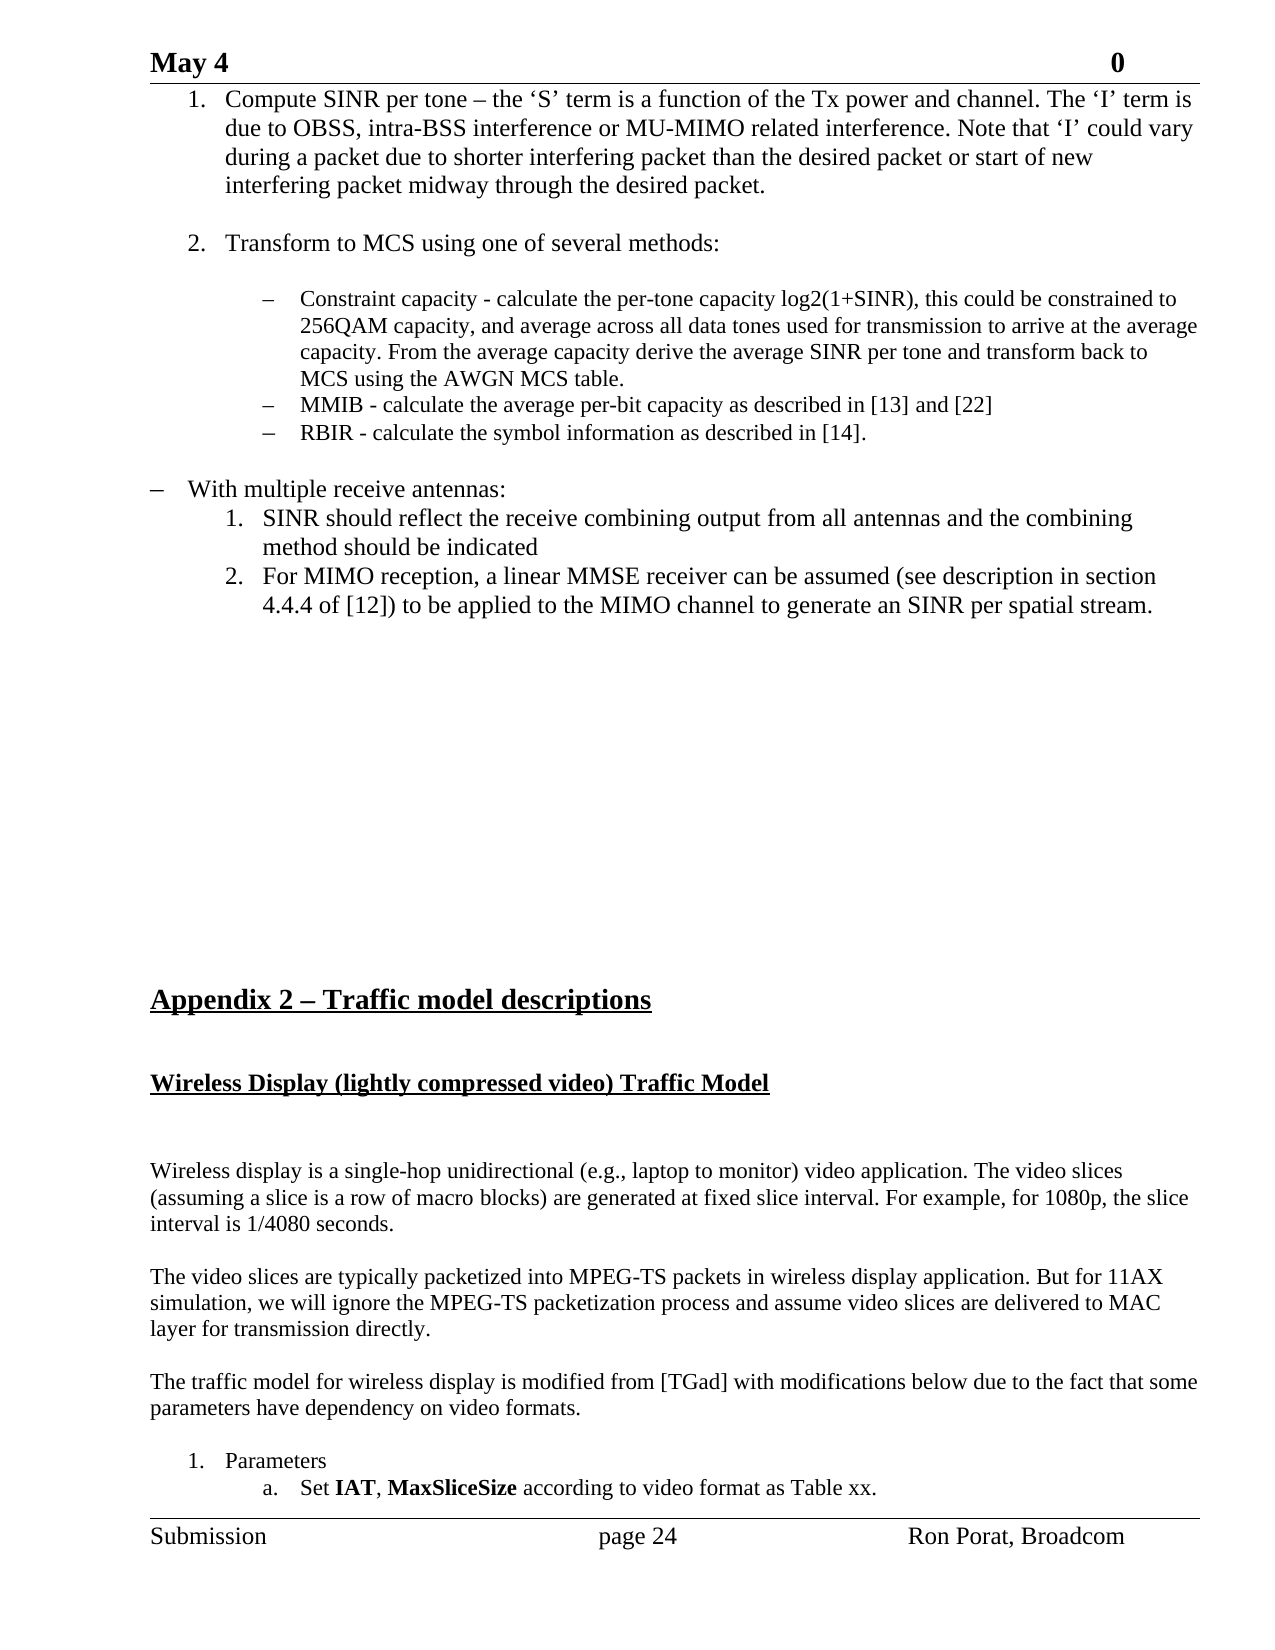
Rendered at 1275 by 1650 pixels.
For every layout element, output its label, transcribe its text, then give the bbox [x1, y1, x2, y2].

list Set IAT, MaxSliceSize according to video format as Table xx. [262, 1473, 1200, 1500]
list MMIB - calculate the average per-bit capacity as described in [13] and [22] [262, 391, 1200, 417]
list Compute SINR per tone – the ‘S’ term is a function of the Tx power and channel. The ‘I’ term is due to OBSS, intra-BSS interference or MU-MIMO related interference. Note that ‘I’ could vary during a packet due to shorter interfering packet than the desired packet or start of new interfering packet midway through the desired packet. [187, 84, 1200, 199]
list With multiple receive antennas: [150, 472, 1200, 503]
text Wireless display is a single-hop unidirectional (e.g., laptop to monitor) video application. The video slices (assuming a slice is a row of macro blocks) are generated at fixed slice interval. For example, for 1080p, the slice interval is 1/4080 seconds. [150, 1157, 1200, 1236]
list For MIMO reception, a linear MMSE receiver can be assumed (see description in section 4.4.4 of [12]) to be applied to the MIMO channel to generate an SINR per spatial stream. [225, 561, 1200, 618]
text Wireless Display (lightly compressed video) Traffic Model [150, 1068, 1200, 1097]
list Transform to MCS using one of several methods: [187, 228, 1200, 257]
list RBIR - calculate the symbol information as described in [14]. [262, 417, 1200, 446]
list SINR should reflect the receive combining output from all antennas and the combining method should be indicated [225, 503, 1200, 561]
list Parameters [187, 1447, 1200, 1473]
text The video slices are typically packetized into MPEG-TS packets in wireless display application. But for 11AX simulation, we will ignore the MPEG-TS packetization process and assume video slices are delivered to MAC layer for transmission directly. [150, 1263, 1200, 1342]
list Constraint capacity - calculate the per-tone capacity log2(1+SINR), this could be constrained to 256QAM capacity, and average across all data tones used for transmission to arrive at the average capacity. From the average capacity derive the average SINR per tone and transform back to MCS using the AWGN MCS table. [262, 286, 1200, 391]
text The traffic model for wireless display is modified from [TGad] with modifications below due to the fact that some parameters have dependency on video formats. [150, 1368, 1200, 1421]
subtitle Appendix 2 – Traffic model descriptions [150, 982, 1200, 1016]
